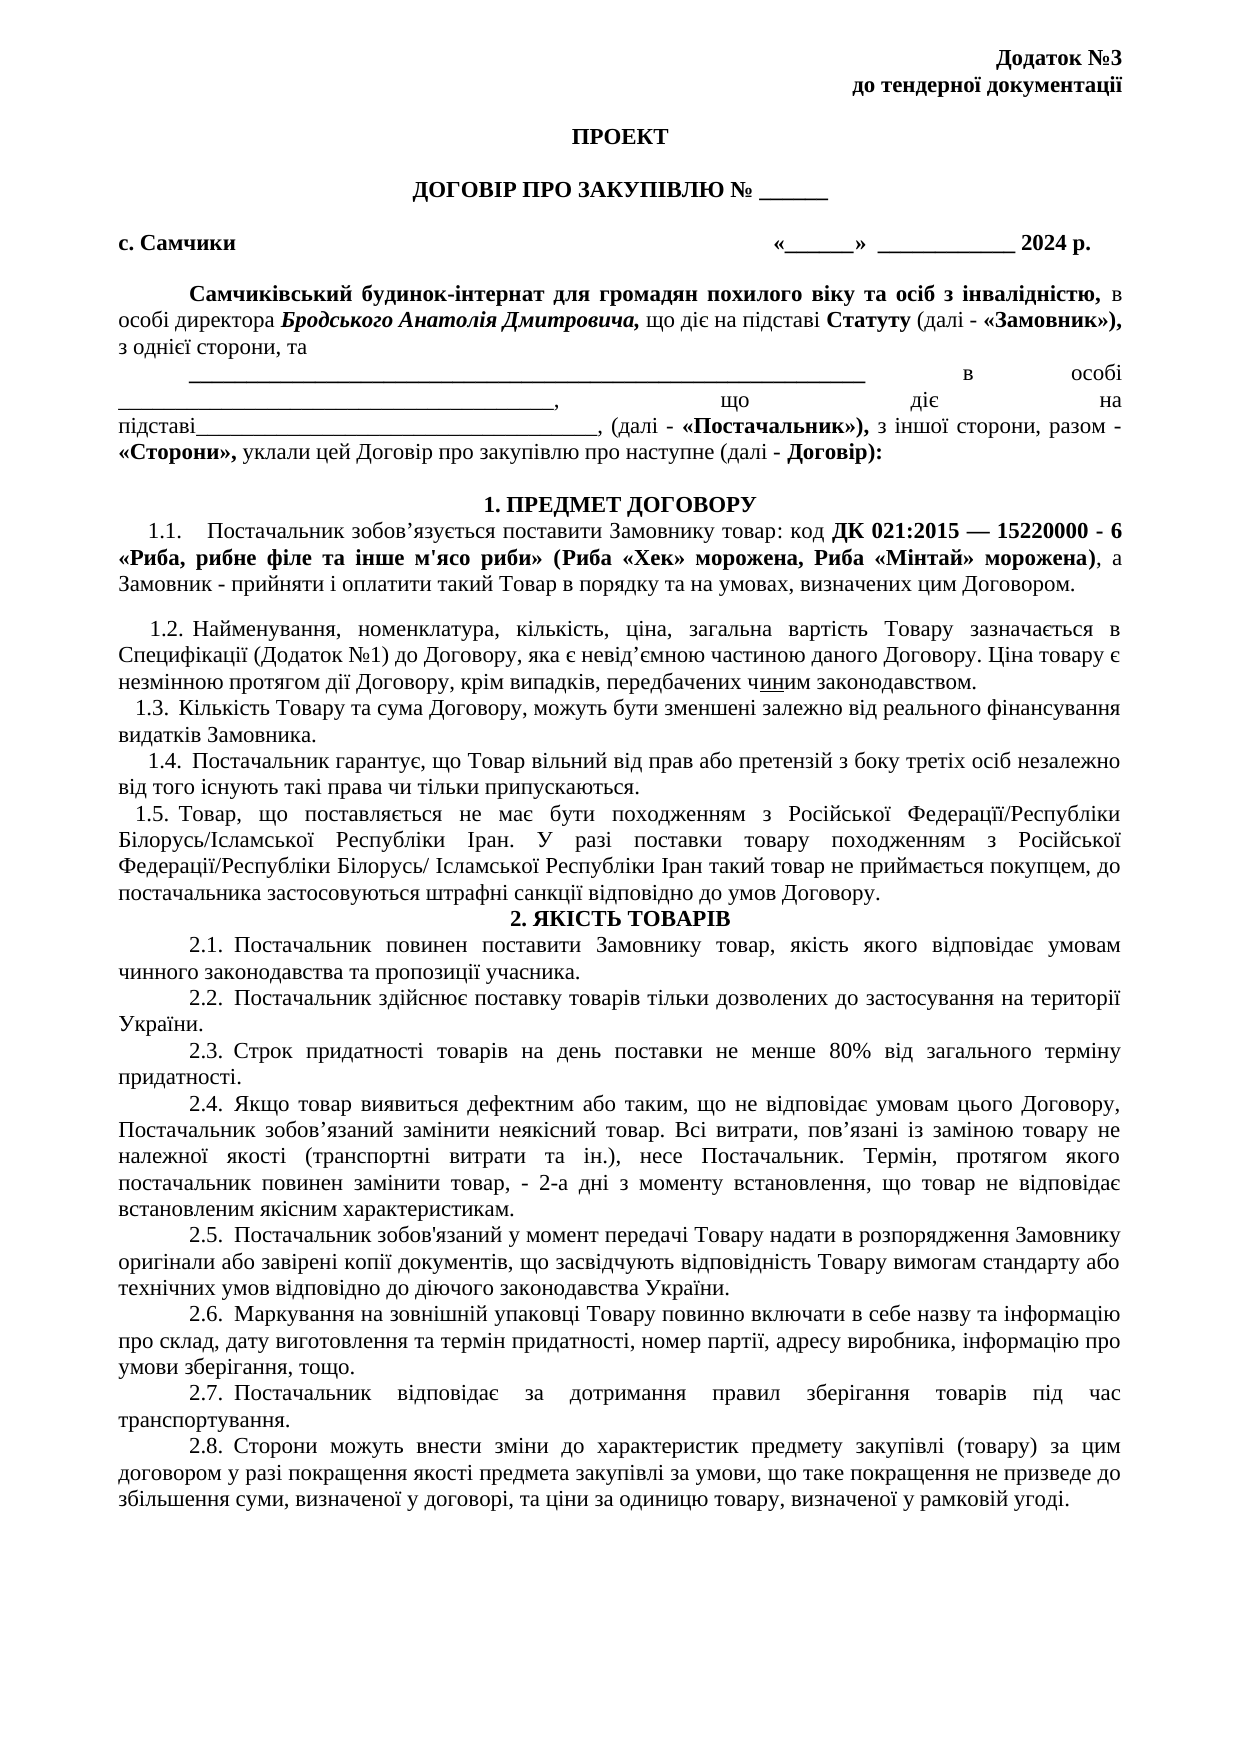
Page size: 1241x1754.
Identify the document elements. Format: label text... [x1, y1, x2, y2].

list Постачальник відповідає за дотримання правил зберігання товарів під час транспортування. [118, 1379, 1122, 1432]
list Постачальник зобов'язаний у момент передачі Товару надати в розпорядження Замовнику оригінали або завірені копії документів, що засвідчують відповідність Товару вимогам стандарту або технічних умов відповідно до діючого законодавства України. [118, 1221, 1122, 1300]
list Постачальник повинен поставити Замовнику товар, якість якого відповідає умовам чинного законодавства та пропозиції учасника. [118, 931, 1122, 984]
text ___________________________________________________________ в особі ______________________________________, що діє на підставі___________________________________, (далі - «Постачальник»), з іншої сторони, разом - «Сторони», уклали цей Договір про закупівлю про наступне (далі - Договір): [118, 359, 1122, 465]
list Кількість Товару та сума Договору, можуть бути зменшені залежно від реального фінансування видатків Замовника. [118, 694, 1122, 747]
text с. Самчики «______» ____________ 2024 р. [118, 229, 1122, 255]
list Постачальник гарантує, що Товар вільний від прав або претензій з боку третіх осіб незалежно від того існують такі права чи тільки припускаються. [118, 747, 1122, 800]
text Самчиківський будинок-інтернат для громадян похилого віку та осіб з інвалідністю, в особі директора Бродського Анатолія Дмитровича, що діє на підставі Статуту (далі - «Замовник»), з однієї сторони, та [118, 280, 1122, 359]
text ПРОЕКТ [118, 123, 1122, 150]
list Сторони можуть внести зміни до характеристик предмету закупівлі (товару) за цим договором у разі покращення якості предмета закупівлі за умови, що таке покращення не призведе до збільшення суми, визначеної у договорі, та ціни за одиницю товару, визначеної у рамковій угоді. [118, 1432, 1122, 1511]
list Строк придатності товарів на день поставки не менше 80% від загального терміну придатності. [118, 1037, 1122, 1089]
text Додаток №3 [118, 44, 1122, 71]
text до тендерної документації [118, 71, 1122, 97]
list Постачальник зобов’язується поставити Замовнику товар: код ДК 021:2015 — 15220000 - 6 «Риба, рибне філе та інше м'ясо риби» (Риба «Хек» морожена, Риба «Мінтай» морожена), а Замовник - прийняти і оплатити такий Товар в порядку та на умовах, визначених цим Договором. [118, 517, 1122, 596]
list Якщо товар виявиться дефектним або таким, що не відповідає умовам цього Договору, Постачальник зобов’язаний замінити неякісний товар. Всі витрати, пов’язані із заміною товару не належної якості (транспортні витрати та ін.), несе Постачальник. Термін, протягом якого постачальник повинен замінити товар, - 2-а дні з моменту встановлення, що товар не відповідає встановленим якісним характеристикам. [118, 1089, 1122, 1221]
list Найменування, номенклатура, кількість, ціна, загальна вартість Товару зазначається в Специфікації (Додаток №1) до Договору, яка є невід’ємною частиною даного Договору. Ціна товару є незмінною протягом дії Договору, крім випадків, передбачених чиним законодавством. [118, 615, 1122, 694]
text ДОГОВІР ПРО ЗАКУПІВЛЮ № ______ [118, 176, 1122, 202]
list Товар, що поставляється не має бути походженням з Російської Федерацїї/Республіки Білорусь/Ісламської Республіки Іран. У разі поставки товару походженням з Російської Федерації/Республіки Білорусь/ Ісламської Республіки Іран такий товар не приймається покупцем, до постачальника застосовуються штрафні санкції відповідно до умов Договору. [118, 800, 1122, 905]
text 2. ЯКІСТЬ ТОВАРІВ [118, 905, 1122, 931]
list Постачальник здійснює поставку товарів тільки дозволених до застосування на території України. [118, 984, 1122, 1037]
list Маркування на зовнішній упаковці Товару повинно включати в себе назву та інформацію про склад, дату виготовлення та термін придатності, номер партії, адресу виробника, інформацію про умови зберігання, тощо. [118, 1300, 1122, 1379]
text 1. ПРЕДМЕТ ДОГОВОРУ [118, 491, 1122, 517]
